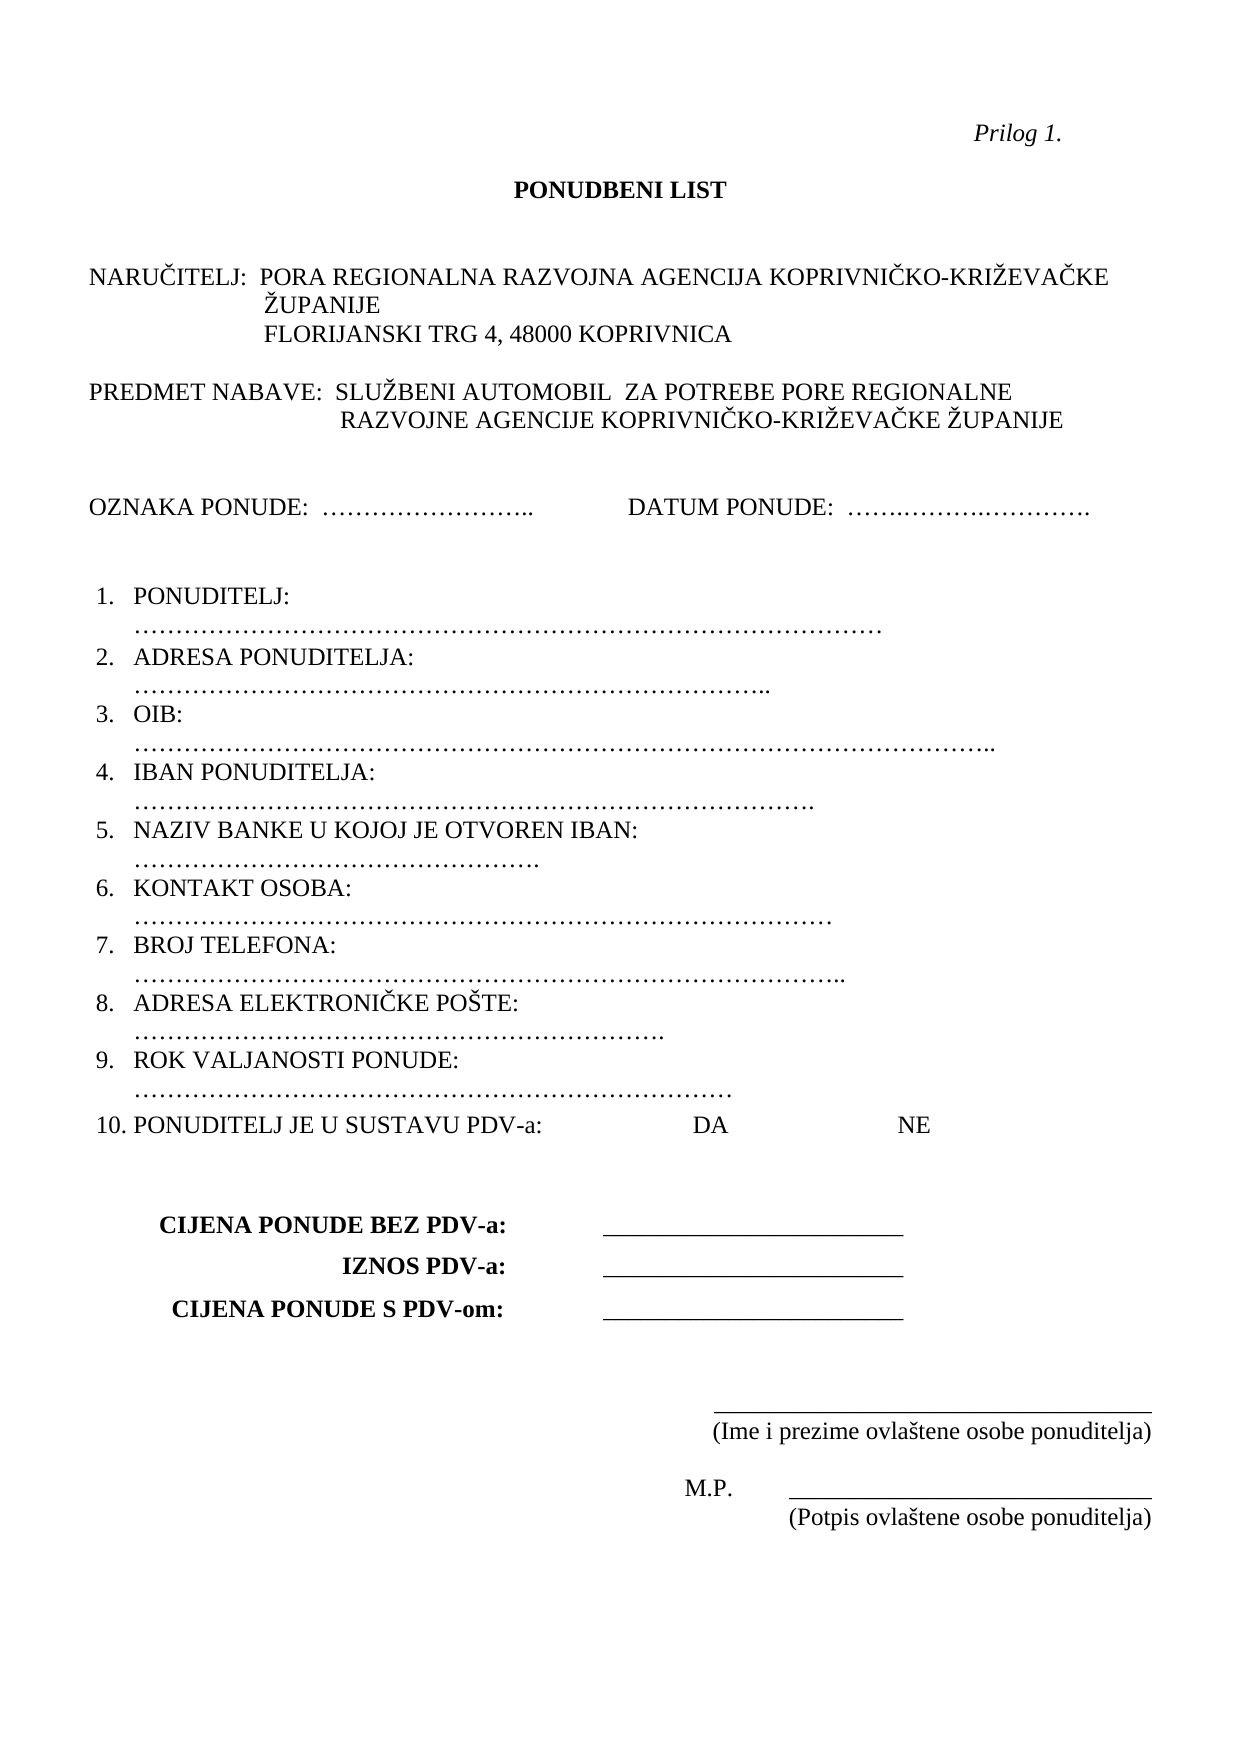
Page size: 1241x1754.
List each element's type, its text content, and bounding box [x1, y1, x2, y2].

table_cell ________________________ [532, 1287, 974, 1331]
table_cell ROK VALJANOSTI PONUDE: ……………………………………………………………… [78, 1045, 1034, 1103]
text M.P. _____________________________ [89, 1473, 1152, 1502]
table_cell IZNOS PDV-a: [148, 1244, 532, 1287]
text FLORIJANSKI TRG 4, 48000 KOPRIVNICA [89, 319, 1152, 348]
table_cell CIJENA PONUDE S PDV-om: [148, 1287, 532, 1331]
table_header CIJENA PONUDE BEZ PDV-a: [148, 1204, 532, 1244]
text PREDMET NABAVE: SLUŽBENI AUTOMOBIL ZA POTREBE PORE REGIONALNE RAZVOJNE AGENCIJE KOPRIVNIČKO-KRIŽEVAČKE ŽUPANIJE [89, 377, 1122, 434]
table_cell KONTAKT OSOBA: ………………………………………………………………………… [78, 873, 1034, 930]
table_cell ADRESA PONUDITELJA: ………………………………………………………………….. [78, 641, 1034, 699]
text Prilog 1. [89, 118, 1196, 147]
text (Potpis ovlaštene osobe ponuditelja) [89, 1502, 1152, 1531]
table_cell NAZIV BANKE U KOJOJ JE OTVOREN IBAN: …………………………………………. [78, 815, 1034, 873]
table_cell ________________________ [532, 1244, 974, 1287]
table_header ________________________ [532, 1204, 974, 1244]
table_cell IBAN PONUDITELJA: ………………………………………………………………………. [78, 757, 1034, 815]
table_header PONUDITELJ: ……………………………………………………………………………… [78, 578, 1034, 641]
text OZNAKA PONUDE: …………………….. DATUM PONUDE: …….……….…………. [89, 492, 1152, 521]
table_cell OIB: ………………………………………………………………………………………….. [78, 700, 1034, 757]
text PONUDBENI LIST [89, 176, 1152, 204]
table_cell BROJ TELEFONA: ………………………………………………………………………….. [78, 930, 1034, 988]
table_cell PONUDITELJ JE U SUSTAVU PDV-a: DA NE [78, 1103, 1034, 1147]
text ___________________________________ [89, 1387, 1152, 1416]
text NARUČITELJ: PORA REGIONALNA RAZVOJNA AGENCIJA KOPRIVNIČKO-KRIŽEVAČKE ŽUPANIJE [89, 262, 1152, 319]
table_cell ADRESA ELEKTRONIČKE POŠTE: ………………………………………………………. [78, 988, 1034, 1045]
text (Ime i prezime ovlaštene osobe ponuditelja) [89, 1416, 1152, 1445]
